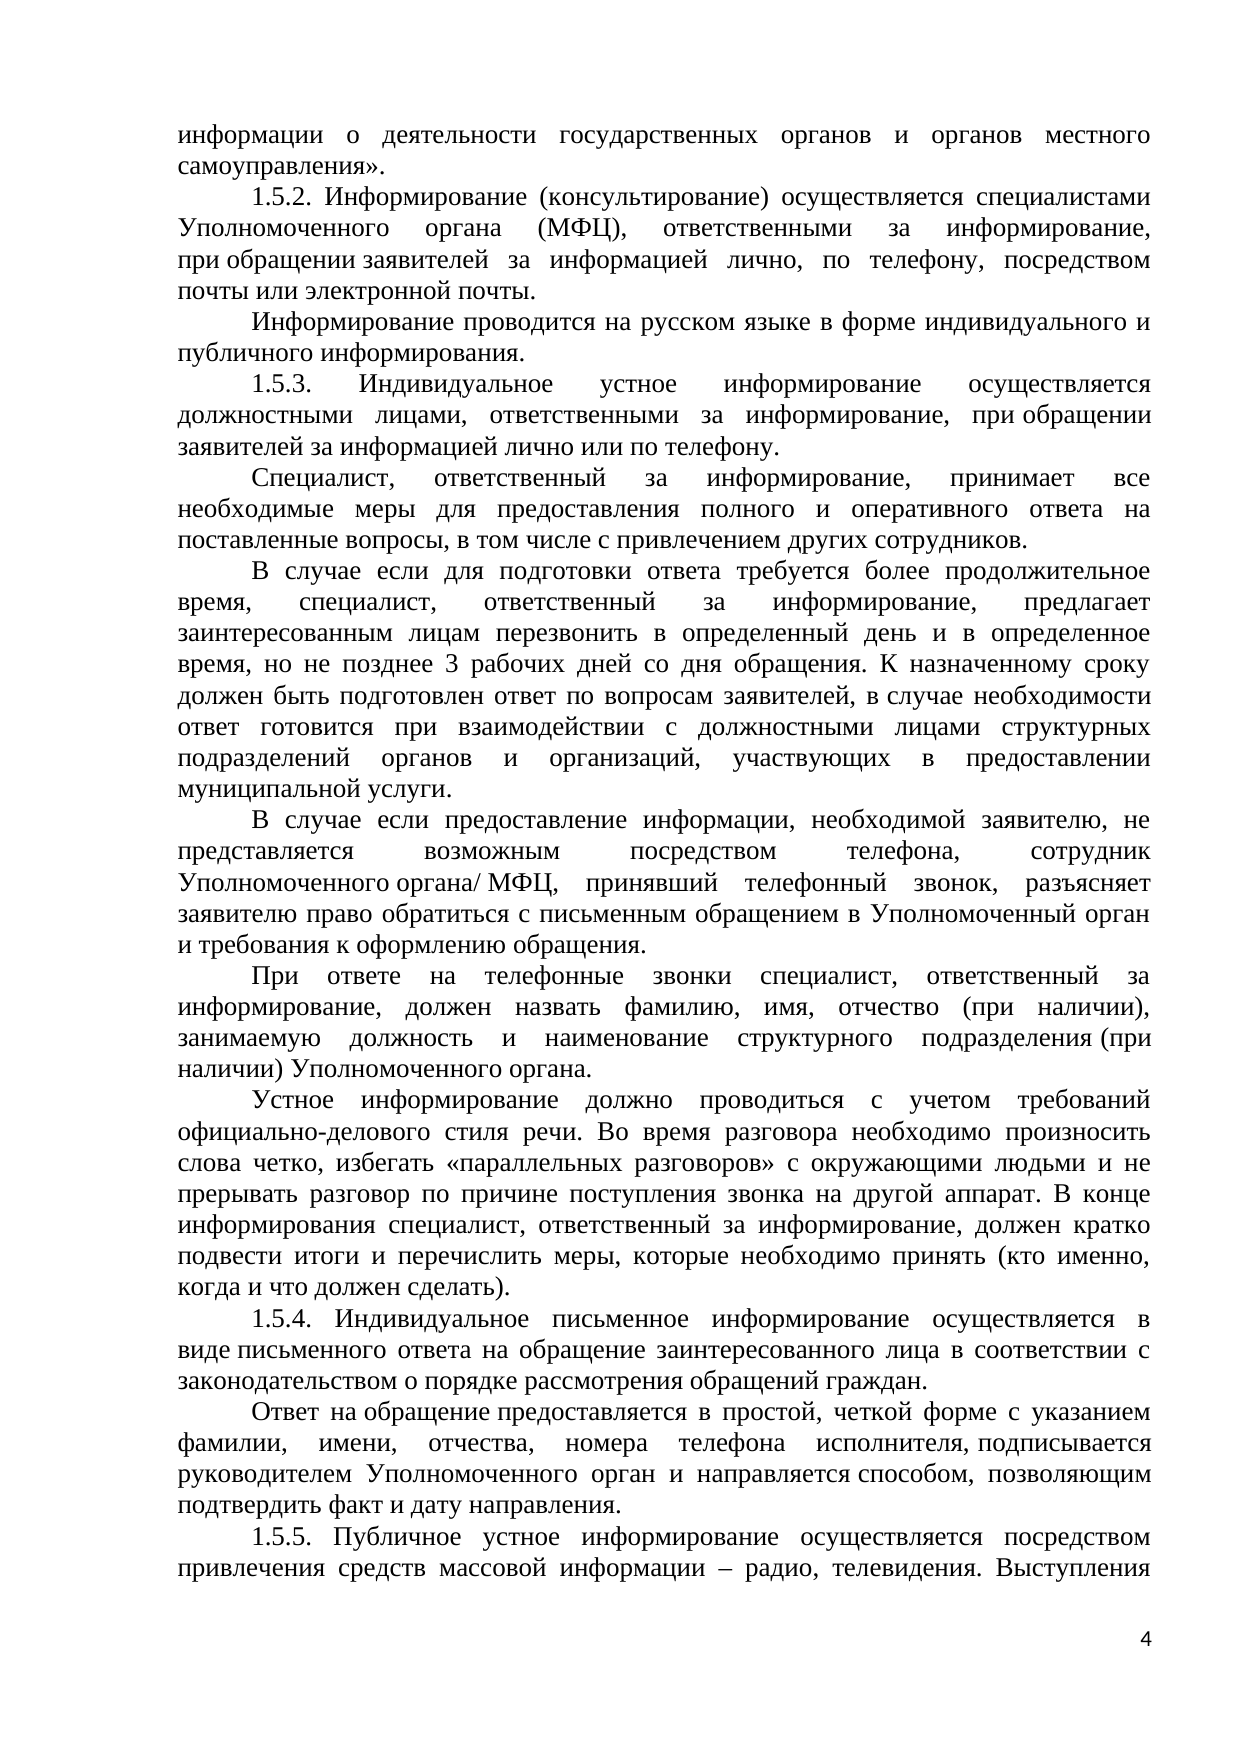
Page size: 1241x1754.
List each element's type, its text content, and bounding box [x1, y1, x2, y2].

text Ответ на обращение предоставляется в простой, четкой форме с указанием фамилии, имени, отчества, номера телефона исполнителя, подписывается руководителем Уполномоченного орган и направляется способом, позволяющим подтвердить факт и дату направления. [177, 1395, 1152, 1520]
text Специалист, ответственный за информирование, принимает все необходимые меры для предоставления полного и оперативного ответа на поставленные вопросы, в том числе с привлечением других сотрудников. [177, 461, 1152, 554]
text 1.5.3. Индивидуальное устное информирование осуществляется должностными лицами, ответственными за информирование, при обращении заявителей за информацией лично или по телефону. [177, 367, 1152, 461]
text При ответе на телефонные звонки специалист, ответственный за информирование, должен назвать фамилию, имя, отчество (при наличии), занимаемую должность и наименование структурного подразделения (при наличии) Уполномоченного органа. [177, 959, 1152, 1084]
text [177, 1520, 1152, 1582]
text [177, 118, 1152, 180]
text 1.5.4. Индивидуальное письменное информирование осуществляется в виде письменного ответа на обращение заинтересованного лица в соответствии с законодательством о порядке рассмотрения обращений граждан. [177, 1302, 1152, 1395]
text Устное информирование должно проводиться с учетом требований официально-делового стиля речи. Во время разговора необходимо произносить слова четко, избегать «параллельных разговоров» с окружающими людьми и не прерывать разговор по причине поступления звонка на другой аппарат. В конце информирования специалист, ответственный за информирование, должен кратко подвести итоги и перечислить меры, которые необходимо принять (кто именно, когда и что должен сделать). [177, 1084, 1152, 1302]
text Информирование проводится на русском языке в форме индивидуального и публичного информирования. [177, 305, 1152, 367]
text 1.5.2. Информирование (консультирование) осуществляется специалистами Уполномоченного органа (МФЦ), ответственными за информирование, при обращении заявителей за информацией лично, по телефону, посредством почты или электронной почты. [177, 180, 1152, 305]
text В случае если для подготовки ответа требуется более продолжительное время, специалист, ответственный за информирование, предлагает заинтересованным лицам перезвонить в определенный день и в определенное время, но не позднее 3 рабочих дней со дня обращения. К назначенному сроку должен быть подготовлен ответ по вопросам заявителей, в случае необходимости ответ готовится при взаимодействии с должностными лицами структурных подразделений органов и организаций, участвующих в предоставлении муниципальной услуги. [177, 554, 1152, 803]
text В случае если предоставление информации, необходимой заявителю, не представляется возможным посредством телефона, сотрудник Уполномоченного органа/ МФЦ, принявший телефонный звонок, разъясняет заявителю право обратиться с письменным обращением в Уполномоченный орган и требования к оформлению обращения. [177, 803, 1152, 959]
